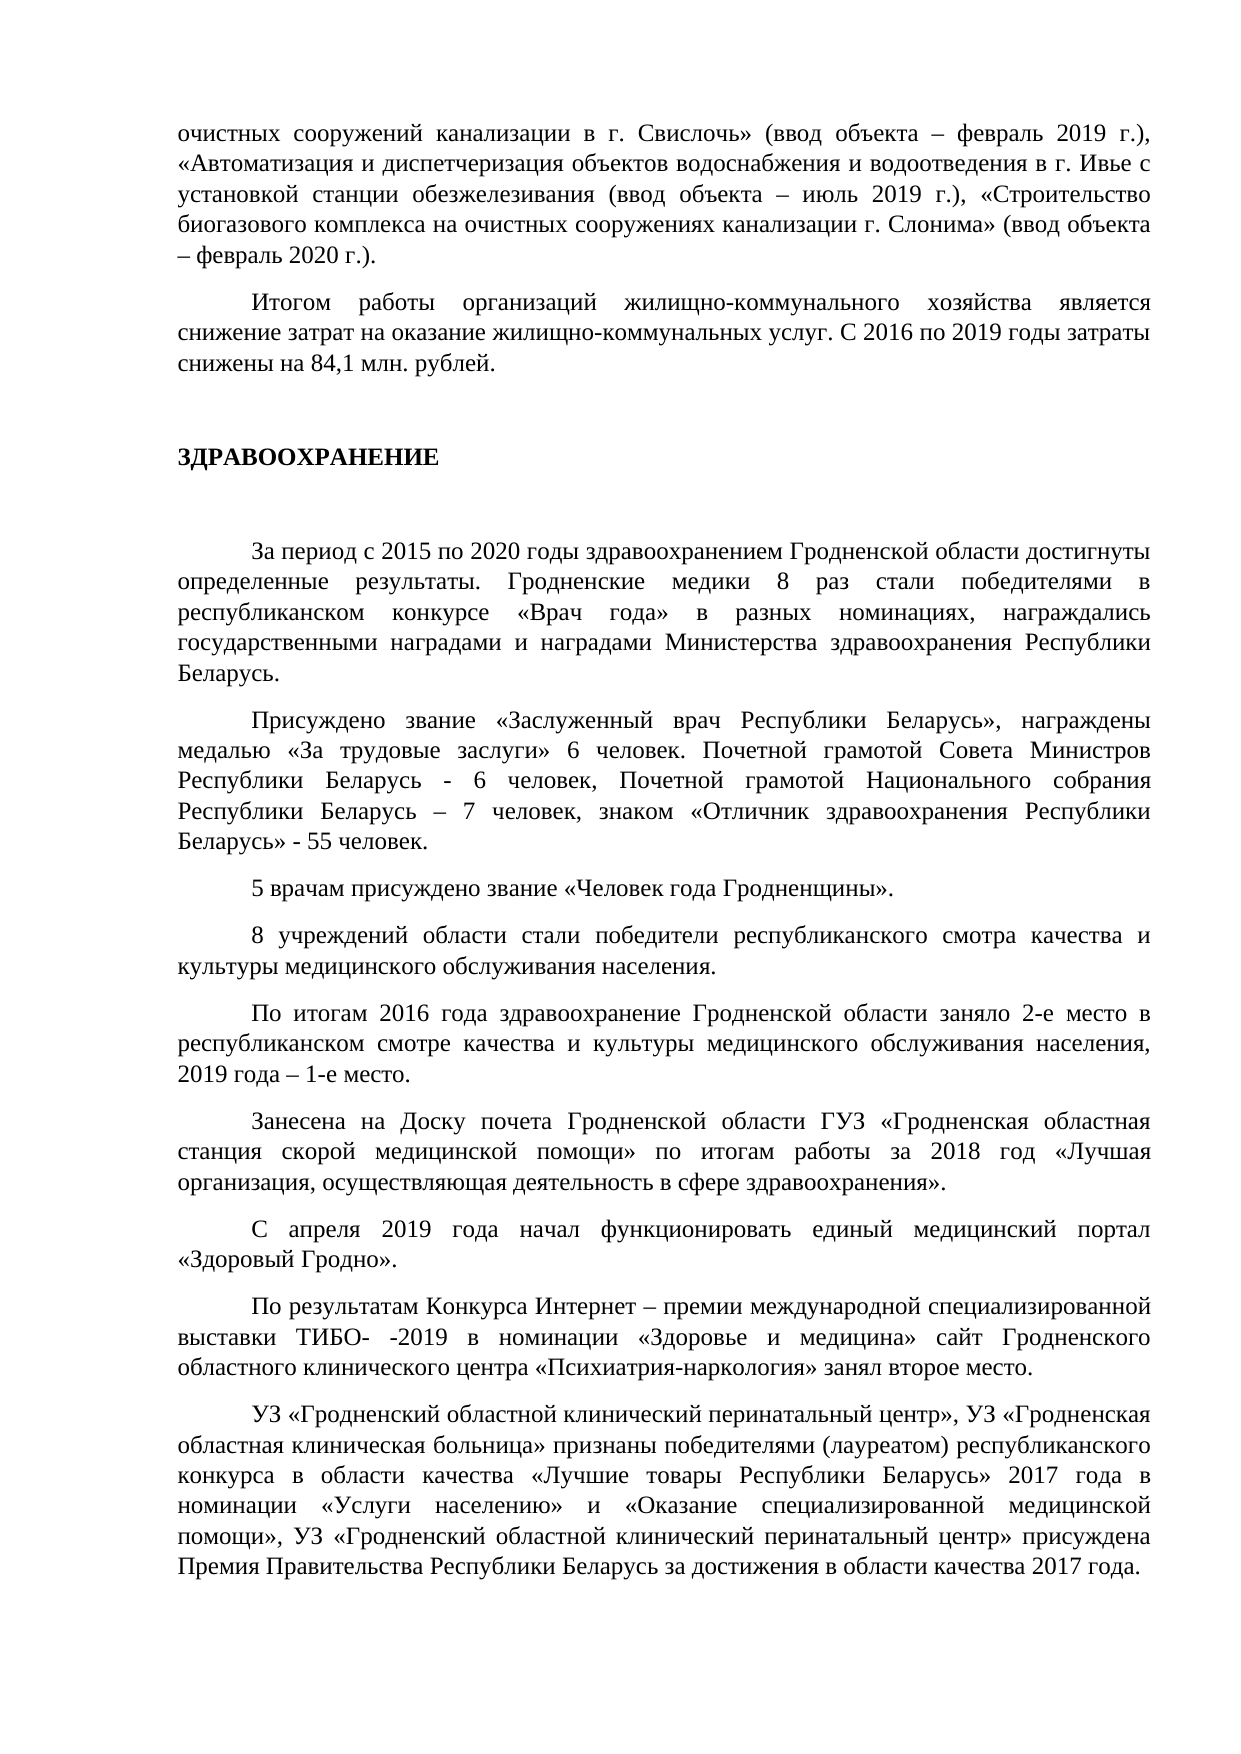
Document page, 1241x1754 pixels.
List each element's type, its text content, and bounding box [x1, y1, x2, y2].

text ЗДРАВООХРАНЕНИЕ [177, 442, 1152, 471]
text За период с 2015 по 2020 годы здравоохранением Гродненской области достигнуты определенные результаты. Гродненские медики 8 раз стали победителями в республиканском конкурсе «Врач года» в разных номинациях, награждались государственными наградами и наградами Министерства здравоохранения Республики Беларусь. [177, 536, 1152, 686]
text По итогам 2016 года здравоохранение Гродненской области заняло 2-е место в республиканском смотре качества и культуры медицинского обслуживания населения, 2019 года – 1-е место. [177, 998, 1152, 1088]
text 5 врачам присуждено звание «Человек года Гродненщины». [177, 873, 1152, 902]
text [177, 118, 1152, 268]
text Присуждено звание «Заслуженный врач Республики Беларусь», награждены медалью «За трудовые заслуги» 6 человек. Почетной грамотой Совета Министров Республики Беларусь - 6 человек, Почетной грамотой Национального собрания Республики Беларусь – 7 человек, знаком «Отличник здравоохранения Республики Беларусь» - 55 человек. [177, 705, 1152, 855]
text С апреля 2019 года начал функционировать единый медицинский портал «Здоровый Гродно». [177, 1214, 1152, 1273]
text По результатам Конкурса Интернет – премии международной специализированной выставки ТИБО- -2019 в номинации «Здоровье и медицина» сайт Гродненского областного клинического центра «Психиатрия-наркология» занял второе место. [177, 1291, 1152, 1381]
text 8 учреждений области стали победители республиканского смотра качества и культуры медицинского обслуживания населения. [177, 921, 1152, 980]
text Итогом работы организаций жилищно-коммунального хозяйства является снижение затрат на оказание жилищно-коммунальных услуг. С 2016 по 2019 годы затраты снижены на 84,1 млн. рублей. [177, 287, 1152, 376]
text УЗ «Гродненский областной клинический перинатальный центр», УЗ «Гродненская областная клиническая больница» признаны победителями (лауреатом) республиканского конкурса в области качества «Лучшие товары Республики Беларусь» 2017 года в номинации «Услуги населению» и «Оказание специализированной медицинской помощи», УЗ «Гродненский областной клинический перинатальный центр» присуждена Премия Правительства Республики Беларусь за достижения в области качества 2017 года. [177, 1399, 1152, 1580]
text Занесена на Доску почета Гродненской области ГУЗ «Гродненская областная станция скорой медицинской помощи» по итогам работы за 2018 год «Лучшая организация, осуществляющая деятельность в сфере здравоохранения». [177, 1106, 1152, 1196]
